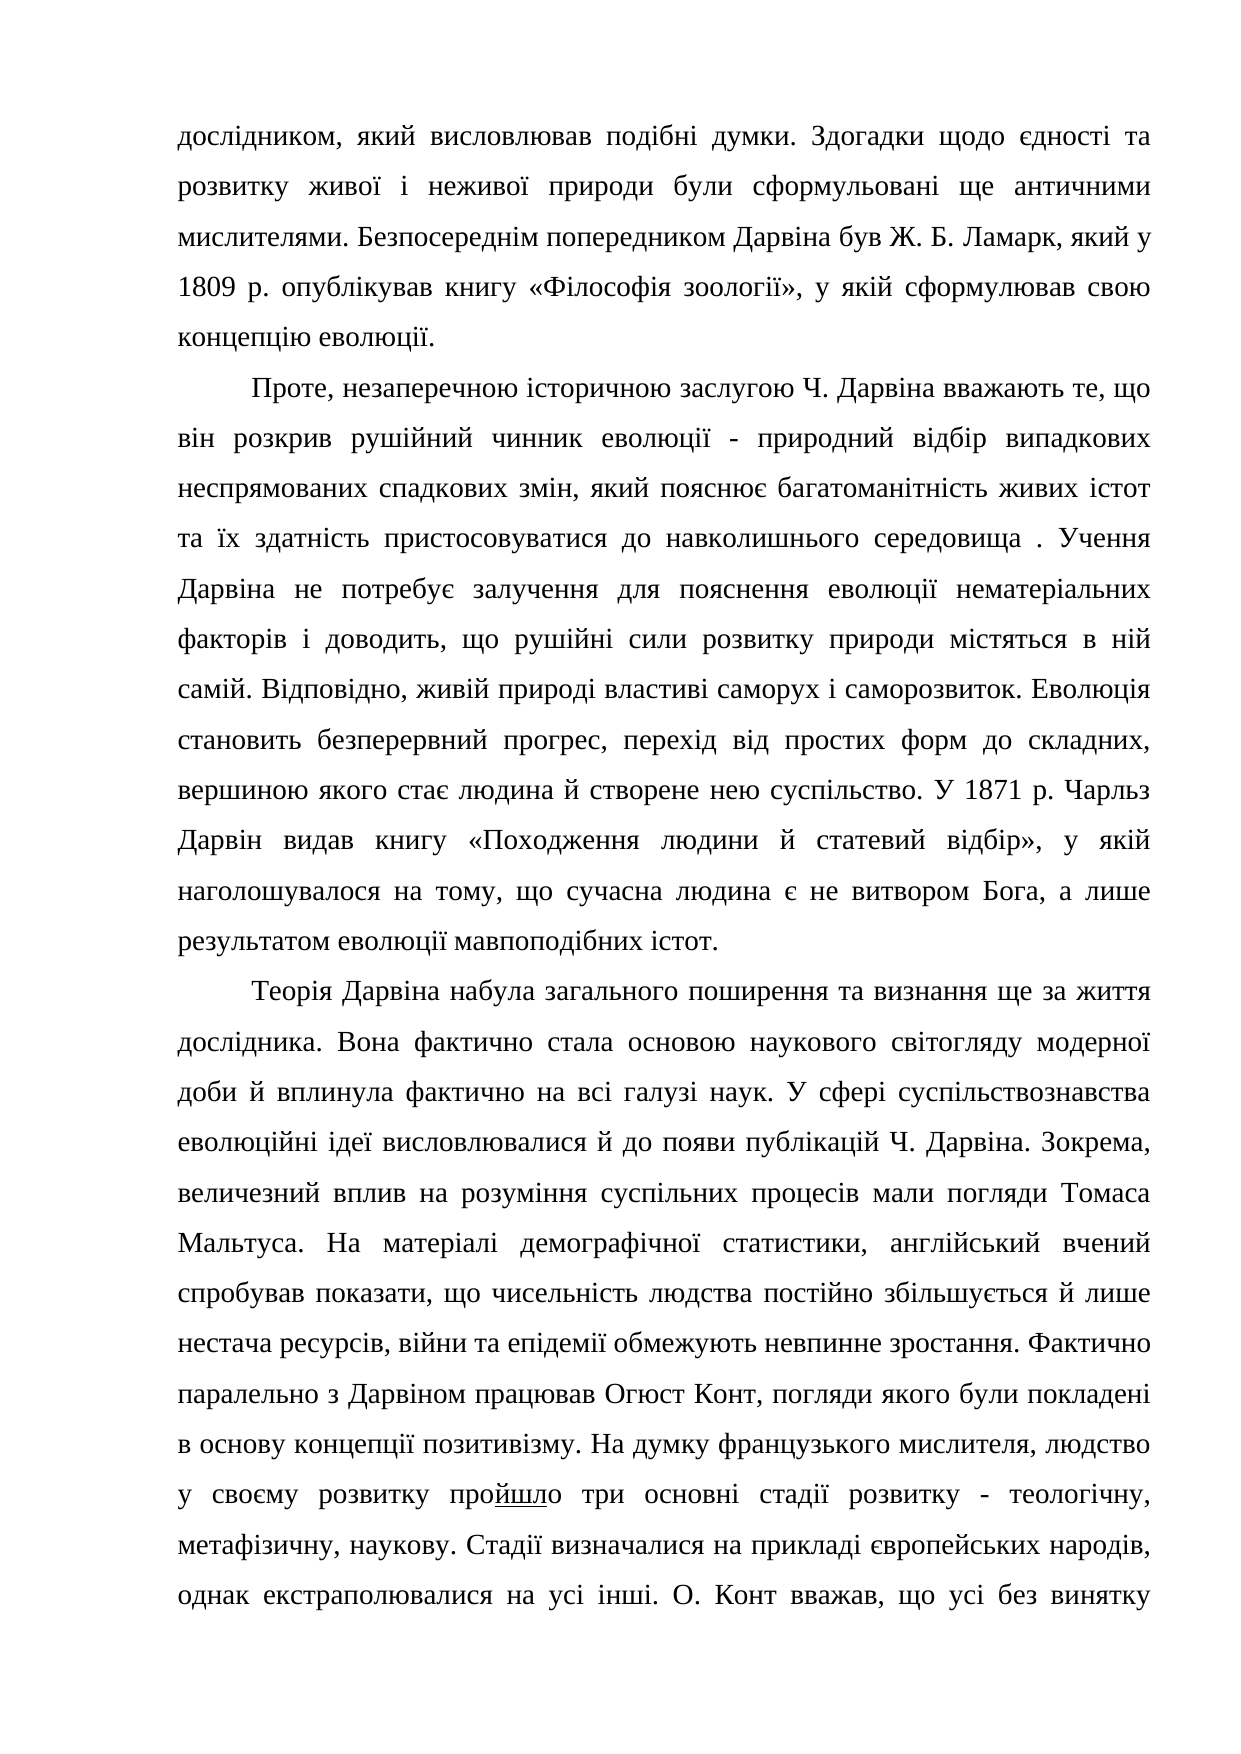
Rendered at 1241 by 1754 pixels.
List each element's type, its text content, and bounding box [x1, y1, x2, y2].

text Проте, незаперечною історичною заслугою Ч. Дарвіна вважають те, що він розкрив рушійний чинник еволюції - природний відбір випадкових неспрямованих спадкових змін, який пояснює багатоманітність живих істот та їх здатність пристосовуватися до навколишнього середовища . Учення Дарвіна не потребує залучення для пояснення еволюції нематеріальних факторів і доводить, що рушійні сили розвитку природи містяться в ній самій. Відповідно, живій природі властиві саморух і саморозвиток. Еволюція становить безперервний прогрес, перехід від простих форм до складних, вершиною якого стає людина й створене нею суспільство. У 1871 р. Чарльз Дарвін видав книгу «Походження людини й статевий відбір», у якій наголошувалося на тому, що сучасна людина є не витвором Бога, а лише результатом еволюції мавпоподібних істот. [177, 370, 1152, 957]
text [177, 973, 1152, 1611]
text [177, 118, 1152, 353]
